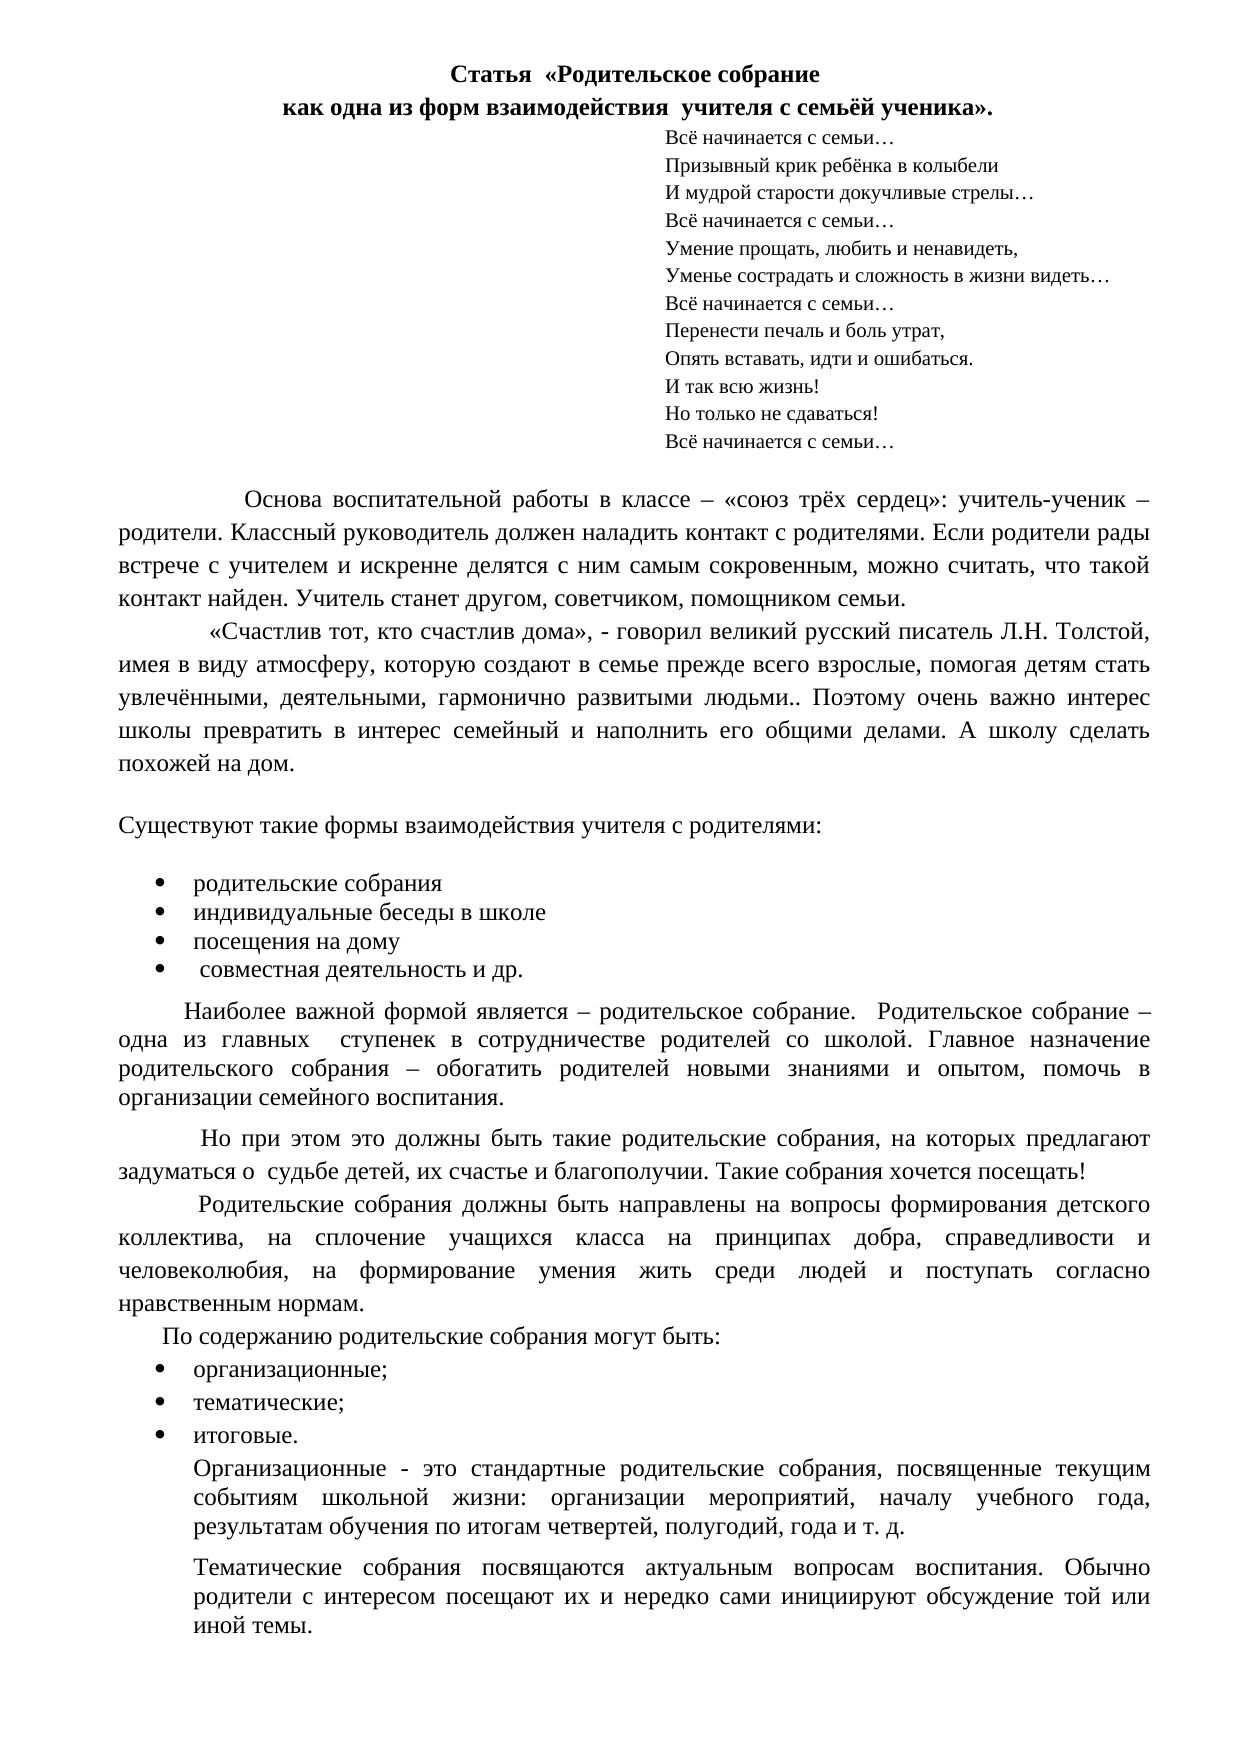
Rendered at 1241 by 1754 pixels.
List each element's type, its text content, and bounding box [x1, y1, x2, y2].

text как одна из форм взаимодействия учителя с семьёй ученика». [118, 92, 1152, 121]
text Родительские собрания должны быть направлены на вопросы формирования детского коллектива, на сплочение учащихся класса на принципах добра, справедливости и человеколюбия, на формирование умения жить среди людей и поступать согласно нравственным нормам. [118, 1189, 1152, 1317]
list родительские собрания [156, 868, 1152, 897]
list тематические; [156, 1387, 1152, 1416]
text Опять вставать, идти и ошибаться. [118, 346, 1152, 370]
text И мудрой старости докучливые стрелы… [118, 180, 1152, 204]
text Организационные - это стандартные родительские собрания, посвященные текущим событиям школьной жизни: организации мероприятий, началу учебного года, результатам обучения по итогам четвертей, полугодий, года и т. д. [193, 1453, 1152, 1540]
text Существуют такие формы взаимодействия учителя с родителями: [118, 810, 1152, 839]
text По содержанию родительские собрания могут быть: [118, 1321, 1152, 1350]
text Всё начинается с семьи… [118, 291, 1152, 315]
text Умение прощать, любить и ненавидеть, [118, 236, 1152, 259]
text И так всю жизнь! [118, 373, 1152, 398]
text Всё начинается с семьи… [118, 429, 1152, 453]
list совместная деятельность и др. [156, 954, 1152, 983]
text Но только не сдаваться! [118, 401, 1152, 425]
list итоговые. [156, 1420, 1152, 1449]
text Призывный крик ребёнка в колыбели [118, 153, 1152, 177]
text Статья «Родительское собрание [118, 59, 1152, 88]
list посещения на дому [156, 926, 1152, 954]
text Всё начинается с семьи… [118, 208, 1152, 232]
text Основа воспитательной работы в классе – «союз трёх сердец»: учитель-ученик – родители. Классный руководитель должен наладить контакт с родителями. Если родители рады встрече с учителем и искренне делятся с ним самым сокровенным, можно считать, что такой контакт найден. Учитель станет другом, советчиком, помощником семьи. [118, 484, 1152, 612]
list организационные; [156, 1354, 1152, 1383]
text Но при этом это должны быть такие родительские собрания, на которых предлагают задуматься о судьбе детей, их счастье и благополучии. Такие собрания хочется посещать! [118, 1123, 1152, 1185]
text «Счастлив тот, кто счастлив дома», - говорил великий русский писатель Л.Н. Толстой, имея в виду атмосферу, которую создают в семье прежде всего взрослые, помогая детям стать увлечёнными, деятельными, гармонично развитыми людьми.. Поэтому очень важно интерес школы превратить в интерес семейный и наполнить его общими делами. А школу сделать похожей на дом. [118, 616, 1152, 777]
list индивидуальные беседы в школе [156, 897, 1152, 926]
text Всё начинается с семьи… [118, 125, 1152, 149]
text Наиболее важной формой является – родительское собрание. Родительское собрание – одна из главных ступенек в сотрудничестве родителей со школой. Главное назначение родительского собрания – обогатить родителей новыми знаниями и опытом, помочь в организации семейного воспитания. [118, 996, 1152, 1111]
text Уменье сострадать и сложность в жизни видеть… [118, 263, 1152, 287]
text Перенести печаль и боль утрат, [118, 318, 1152, 342]
text Тематические собрания посвящаются актуальным вопросам воспитания. Обычно родители с интересом посещают их и нередко сами инициируют обсуждение той или иной темы. [193, 1552, 1152, 1638]
